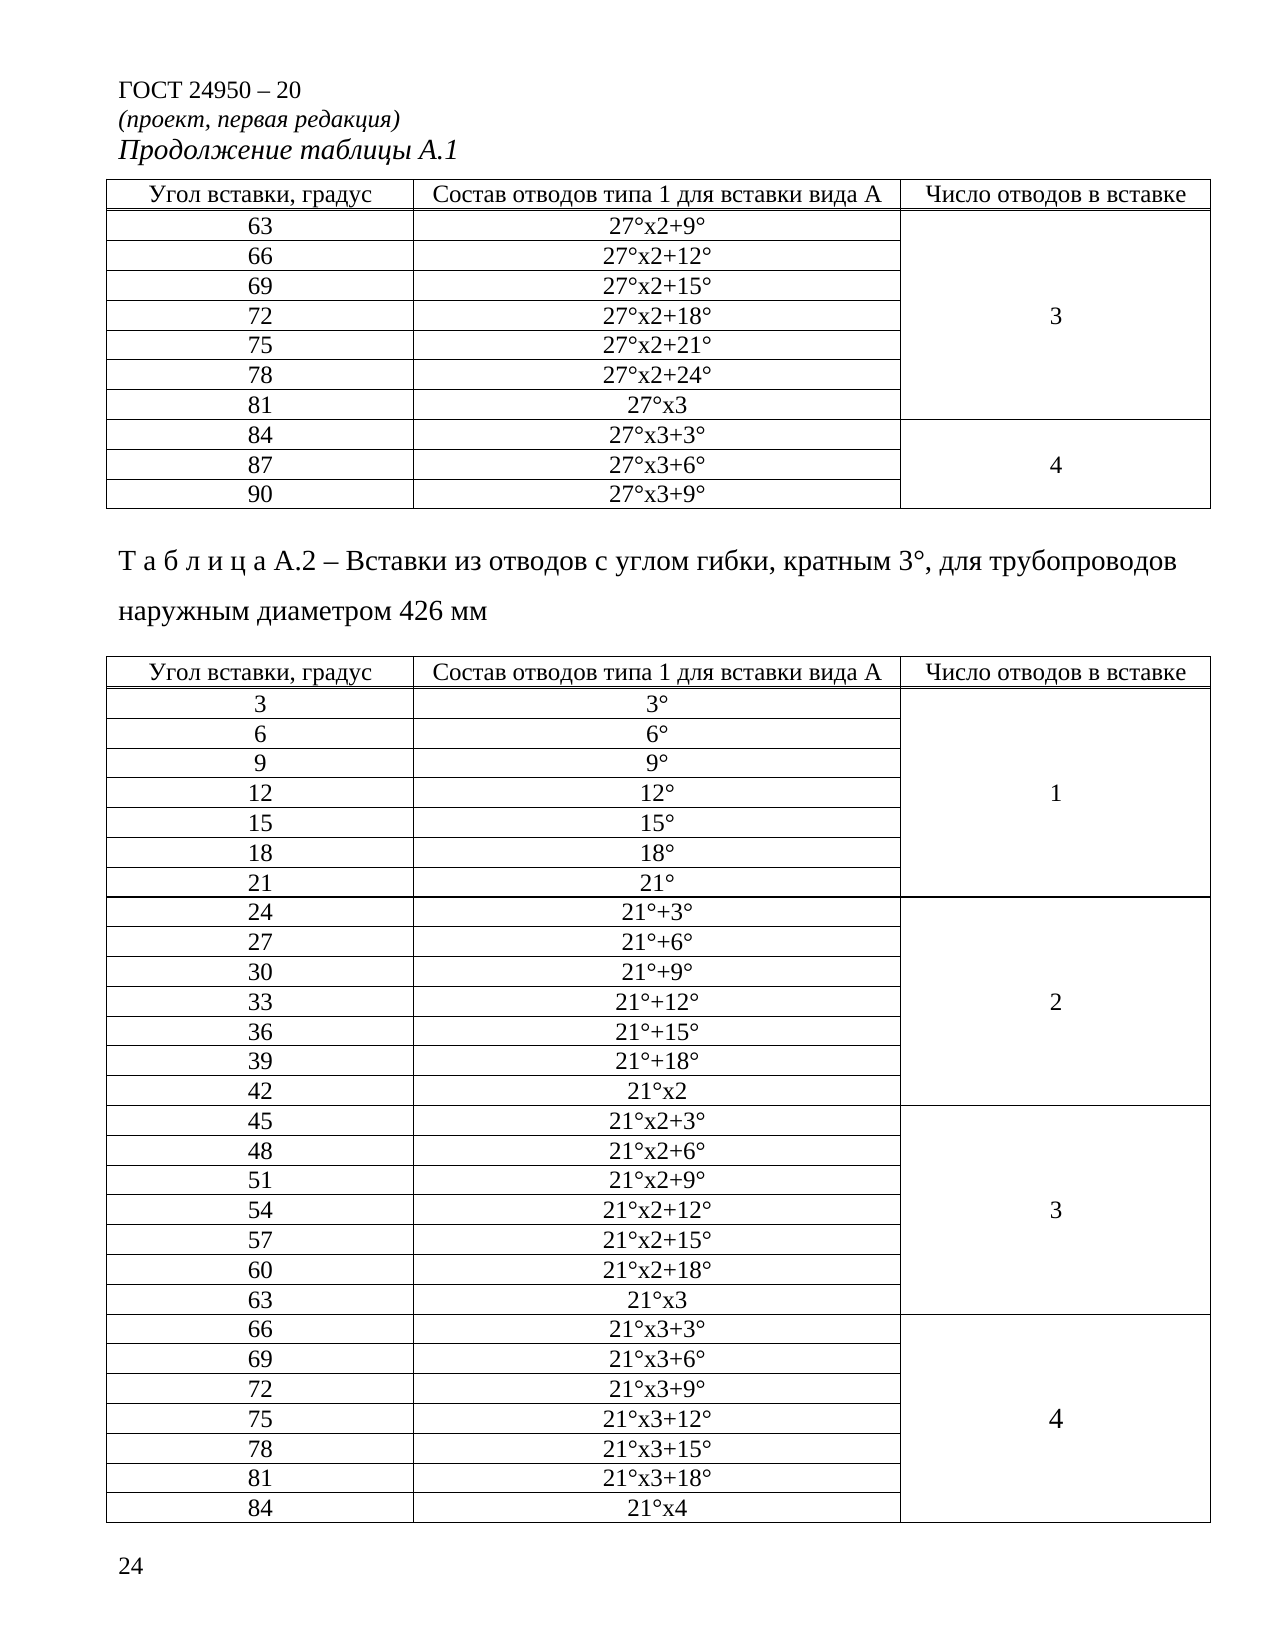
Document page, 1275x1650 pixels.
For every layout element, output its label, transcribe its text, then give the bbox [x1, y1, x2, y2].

table_cell 21°х2 [414, 1076, 900, 1105]
table_cell 27°х3+6° [414, 450, 900, 478]
table_cell 21°+15° [414, 1017, 900, 1045]
table_cell 3 [901, 211, 1210, 419]
text Т а б л и ц а А.2 – Вставки из отводов с углом гибки, кратным 3°, для трубопроводов наружным диаметром 426 мм [118, 543, 1216, 627]
table_cell 21°+12° [414, 987, 900, 1016]
table_cell 63 [107, 211, 413, 240]
table_cell 66 [107, 1315, 413, 1343]
table_cell 3 [901, 1106, 1210, 1313]
table_cell 75 [107, 331, 413, 359]
table_cell 21°+9° [414, 957, 900, 986]
table_cell 39 [107, 1046, 413, 1075]
table_cell 66 [107, 241, 413, 270]
table_header Число отводов в вставке [901, 180, 1210, 208]
table_cell 78 [107, 360, 413, 389]
table_header Число отводов в вставке [901, 657, 1210, 686]
table_cell 54 [107, 1195, 413, 1224]
table_cell 72 [107, 1374, 413, 1403]
table_cell 27°х3 [414, 390, 900, 419]
table_cell 30 [107, 957, 413, 986]
table_cell 63 [107, 1285, 413, 1313]
table_cell 27°х2+18° [414, 301, 900, 329]
table_cell 27°х2+21° [414, 331, 900, 359]
table_cell 21°х3+3° [414, 1315, 900, 1343]
table_cell 3° [414, 689, 900, 718]
table_cell 21°х4 [414, 1493, 900, 1522]
table_cell 21°х2+9° [414, 1166, 900, 1194]
table_cell 9 [107, 749, 413, 777]
table_cell 75 [107, 1404, 413, 1433]
table_cell 27°х3+3° [414, 420, 900, 449]
table_cell 21°+18° [414, 1046, 900, 1075]
table_cell 87 [107, 450, 413, 478]
table_cell 84 [107, 420, 413, 449]
table_cell 6 [107, 719, 413, 747]
table_cell 69 [107, 1344, 413, 1373]
table_cell 21°х3+18° [414, 1464, 900, 1492]
table_cell 18° [414, 838, 900, 867]
table_cell 15 [107, 808, 413, 837]
table_cell 21°х3+12° [414, 1404, 900, 1433]
table_cell 27°х2+9° [414, 211, 900, 240]
table_cell 81 [107, 1464, 413, 1492]
table_cell 4 [901, 420, 1210, 508]
table_cell 9° [414, 749, 900, 777]
table_cell 48 [107, 1136, 413, 1164]
table_cell 27 [107, 927, 413, 956]
table_cell 15° [414, 808, 900, 837]
table_cell 6° [414, 719, 900, 747]
table_cell 21°х3+15° [414, 1434, 900, 1462]
table_cell 21°х2+3° [414, 1106, 900, 1135]
table_header Угол вставки, градус [107, 657, 413, 686]
table_cell 21°х3+6° [414, 1344, 900, 1373]
table_cell 51 [107, 1166, 413, 1194]
table_cell 21° [414, 868, 900, 896]
table_cell 69 [107, 271, 413, 300]
table_cell 27°х2+12° [414, 241, 900, 270]
table_cell 21°х2+6° [414, 1136, 900, 1164]
table_cell 21°х2+18° [414, 1255, 900, 1284]
table_cell 57 [107, 1225, 413, 1254]
table_cell 72 [107, 301, 413, 329]
table_header Состав отводов типа 1 для вставки вида А [414, 180, 900, 208]
table_cell 1 [901, 689, 1210, 896]
table_cell 18 [107, 838, 413, 867]
table_cell 27°х2+24° [414, 360, 900, 389]
table_header Состав отводов типа 1 для вставки вида А [414, 657, 900, 686]
table_cell 21°+3° [414, 898, 900, 926]
table_cell 27°х2+15° [414, 271, 900, 300]
table_cell 42 [107, 1076, 413, 1105]
table_cell 36 [107, 1017, 413, 1045]
table_cell 81 [107, 390, 413, 419]
table_cell 4 [901, 1315, 1210, 1522]
table_cell 27°х3+9° [414, 480, 900, 508]
table_cell 21°х2+12° [414, 1195, 900, 1224]
table_cell 60 [107, 1255, 413, 1284]
table_cell 21°х3+9° [414, 1374, 900, 1403]
table_header Угол вставки, градус [107, 180, 413, 208]
table_cell 78 [107, 1434, 413, 1462]
table_cell 24 [107, 898, 413, 926]
table_cell 84 [107, 1493, 413, 1522]
table_cell 90 [107, 480, 413, 508]
table_cell 12° [414, 778, 900, 807]
table_cell 33 [107, 987, 413, 1016]
table_cell 21°х3 [414, 1285, 900, 1313]
table_cell 21°+6° [414, 927, 900, 956]
table_cell 12 [107, 778, 413, 807]
text Продолжение таблицы А.1 [118, 132, 1216, 166]
table_cell 3 [107, 689, 413, 718]
table_cell 2 [901, 898, 1210, 1105]
table_cell 21°х2+15° [414, 1225, 900, 1254]
table_cell 21 [107, 868, 413, 896]
table_cell 45 [107, 1106, 413, 1135]
